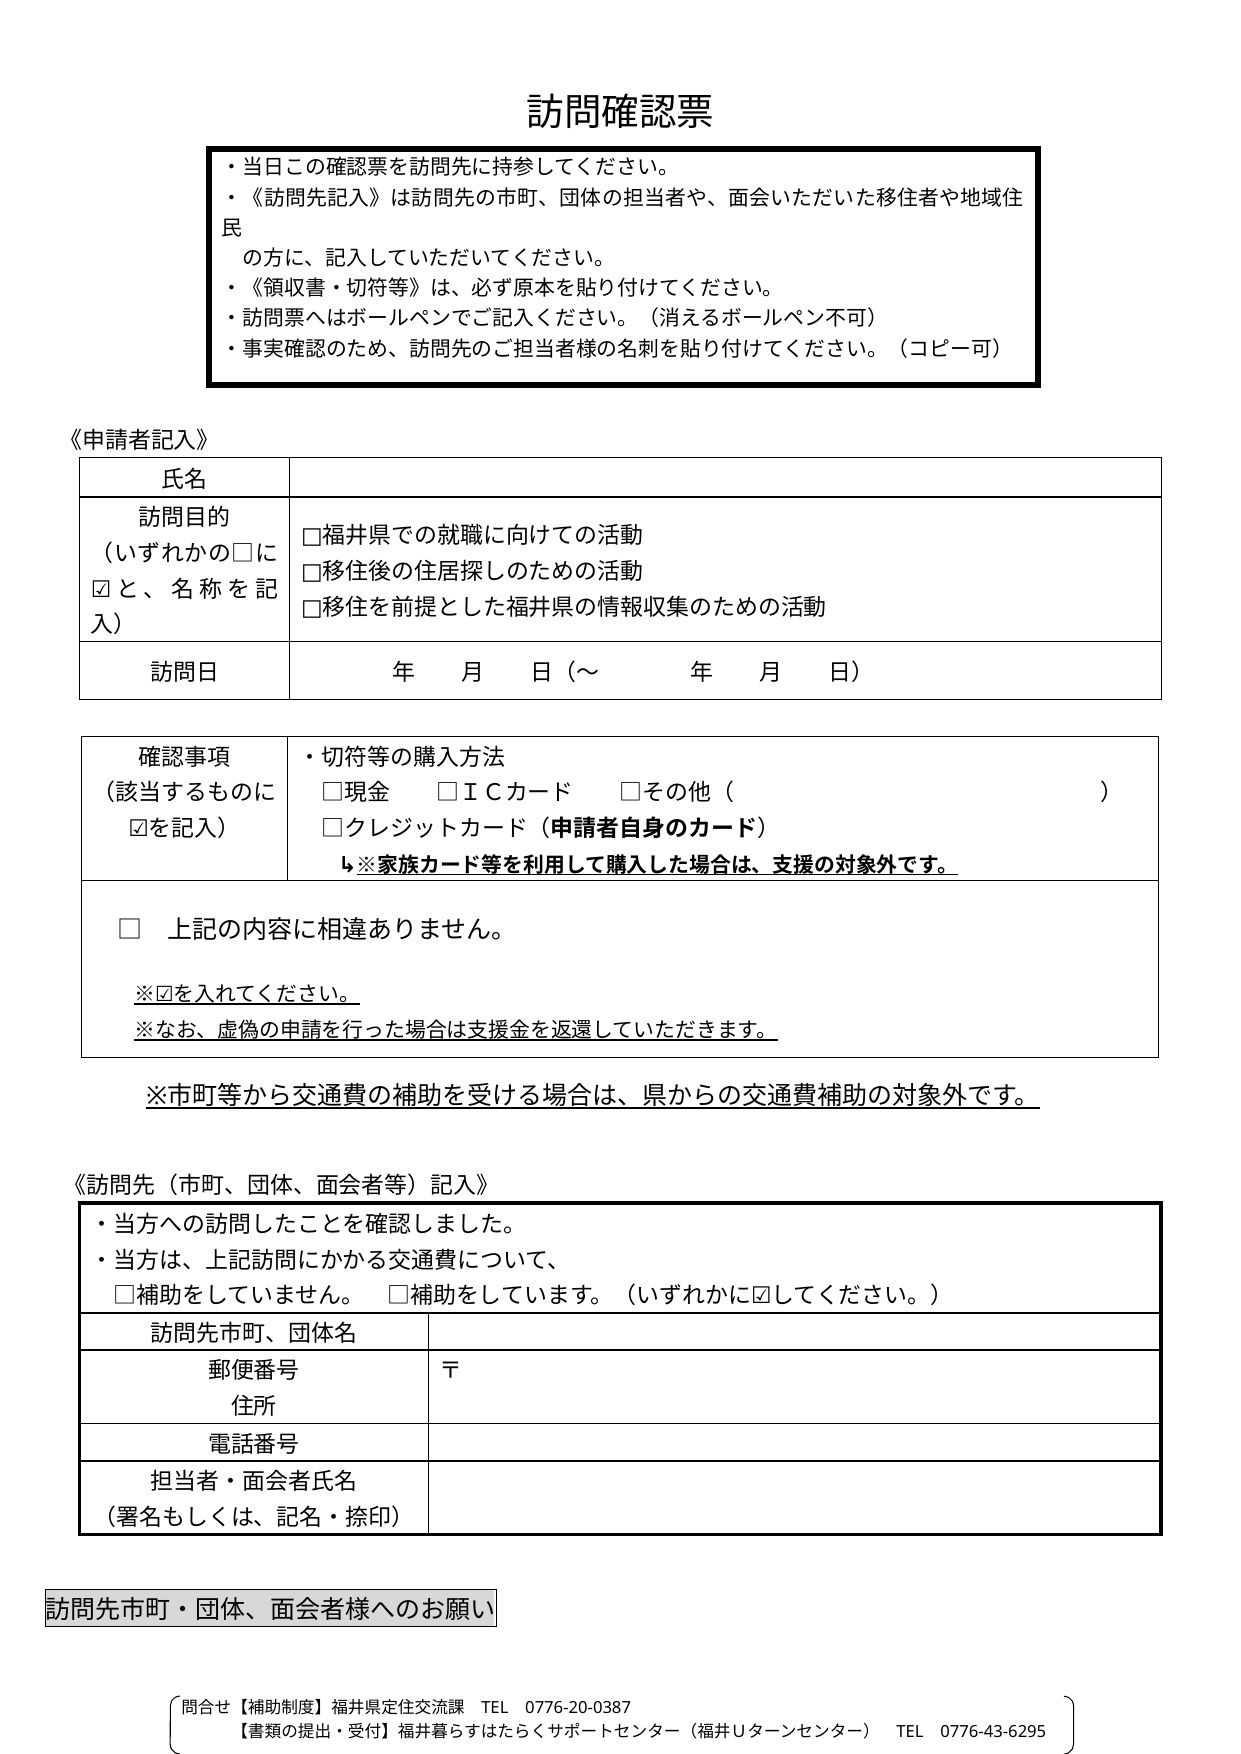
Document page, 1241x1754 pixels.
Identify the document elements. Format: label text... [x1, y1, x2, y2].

table_cell 郵便番号 住所 [81, 1351, 428, 1423]
table_cell □福井県での就職に向けての活動 □移住後の住居探しのための活動 □移住を前提とした福井県の情報収集のための活動 [290, 498, 1161, 641]
table_cell 年 月 日（～ 年 月 日） [290, 642, 1161, 699]
table_cell [429, 1424, 1159, 1460]
text 《申請者記入》 [59, 421, 1092, 457]
text ※市町等から交通費の補助を受ける場合は、県からの交通費補助の対象外です。 [64, 1058, 1122, 1130]
text 《訪問先（市町、団体、面会者等）記入》 [64, 1166, 1122, 1201]
table_header [290, 458, 1161, 496]
text 訪問先市町・団体、面会者様へのお願い [44, 1572, 1092, 1644]
table_cell □ 上記の内容に相違ありません。 ※☑を入れてください。 ※なお、虚偽の申請を行った場合は支援金を返還していただきます。 [82, 881, 1158, 1057]
table_header ・切符等の購入方法 □現金 □ＩＣカード □その他（ ） □クレジットカード（申請者自身のカード） ↳※家族カード等を利用して購入した場合は、支援の対象外です。 [288, 737, 1158, 880]
table_cell [429, 1462, 1159, 1533]
table_cell [429, 1314, 1159, 1349]
table_cell 電話番号 [81, 1424, 428, 1460]
table_cell 訪問先市町、団体名 [81, 1314, 428, 1349]
table_header ・当方への訪問したことを確認しました。 ・当方は、上記訪問にかかる交通費について、 □補助をしていません。 □補助をしています。（いずれかに☑してください。） [81, 1205, 1159, 1312]
table_cell 訪問目的 （いずれかの□に☑と、名称を記入） [80, 498, 289, 641]
table_cell 〒 [429, 1351, 1159, 1423]
table_header 確認事項 （該当するものに ☑を記入） [82, 737, 287, 880]
table_cell 訪問日 [80, 642, 289, 699]
text 訪問確認票 [148, 89, 1092, 134]
table_header 氏名 [80, 458, 289, 496]
table_cell 担当者・面会者氏名 （署名もしくは、記名・捺印） [81, 1462, 428, 1533]
